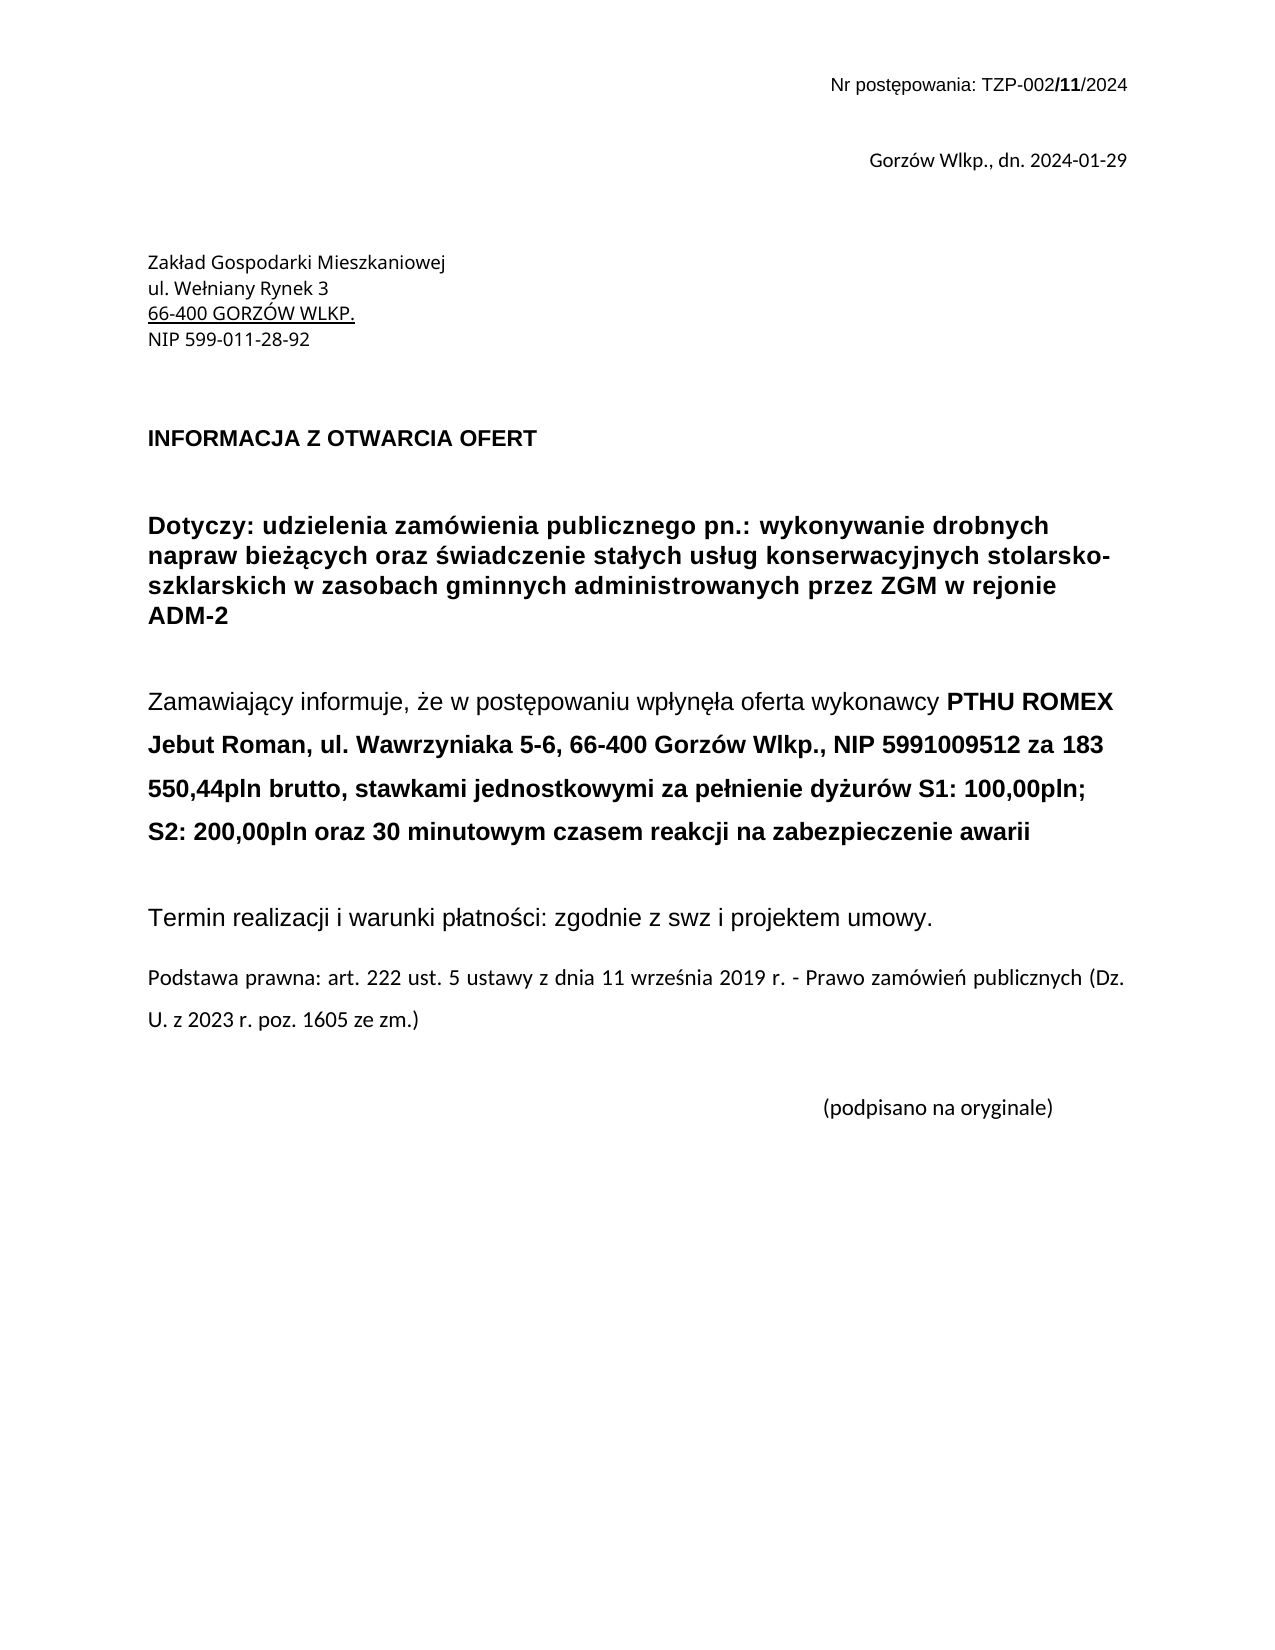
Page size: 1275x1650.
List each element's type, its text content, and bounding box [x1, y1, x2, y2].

text Podstawa prawna: art. 222 ust. 5 ustawy z dnia 11 września 2019 r. - Prawo zamówień publicznych (Dz. U. z 2023 r. poz. 1605 ze zm.) [148, 963, 1127, 1033]
text Zamawiający informuje, że w postępowaniu wpłynęła oferta wykonawcy PTHU ROMEX Jebut Roman, ul. Wawrzyniaka 5-6, 66-400 Gorzów Wlkp., NIP 5991009512 za 183 550,44pln brutto, stawkami jednostkowymi za pełnienie dyżurów S1: 100,00pln; S2: 200,00pln oraz 30 minutowym czasem reakcji na zabezpieczenie awarii [148, 687, 1127, 845]
text Gorzów Wlkp., dn. 2024-01-29 [148, 148, 1127, 173]
text (podpisano na oryginale) [148, 1093, 1127, 1121]
text ul. Wełniany Rynek 3 [148, 275, 1127, 301]
text Termin realizacji i warunki płatności: zgodnie z swz i projektem umowy. [148, 903, 1127, 932]
text Zakład Gospodarki Mieszkaniowej [148, 249, 1127, 275]
text 66-400 GORZÓW WLKP. [148, 301, 1127, 326]
text NIP 599-011-28-92 [148, 326, 1127, 352]
subtitle Dotyczy: udzielenia zamówienia publicznego pn.: wykonywanie drobnych napraw bieżących oraz świadczenie stałych usług konserwacyjnych stolarsko-szklarskich w zasobach gminnych administrowanych przez ZGM w rejonie ADM-2 [148, 511, 1127, 630]
text INFORMACJA Z OTWARCIA OFERT [148, 425, 1127, 452]
